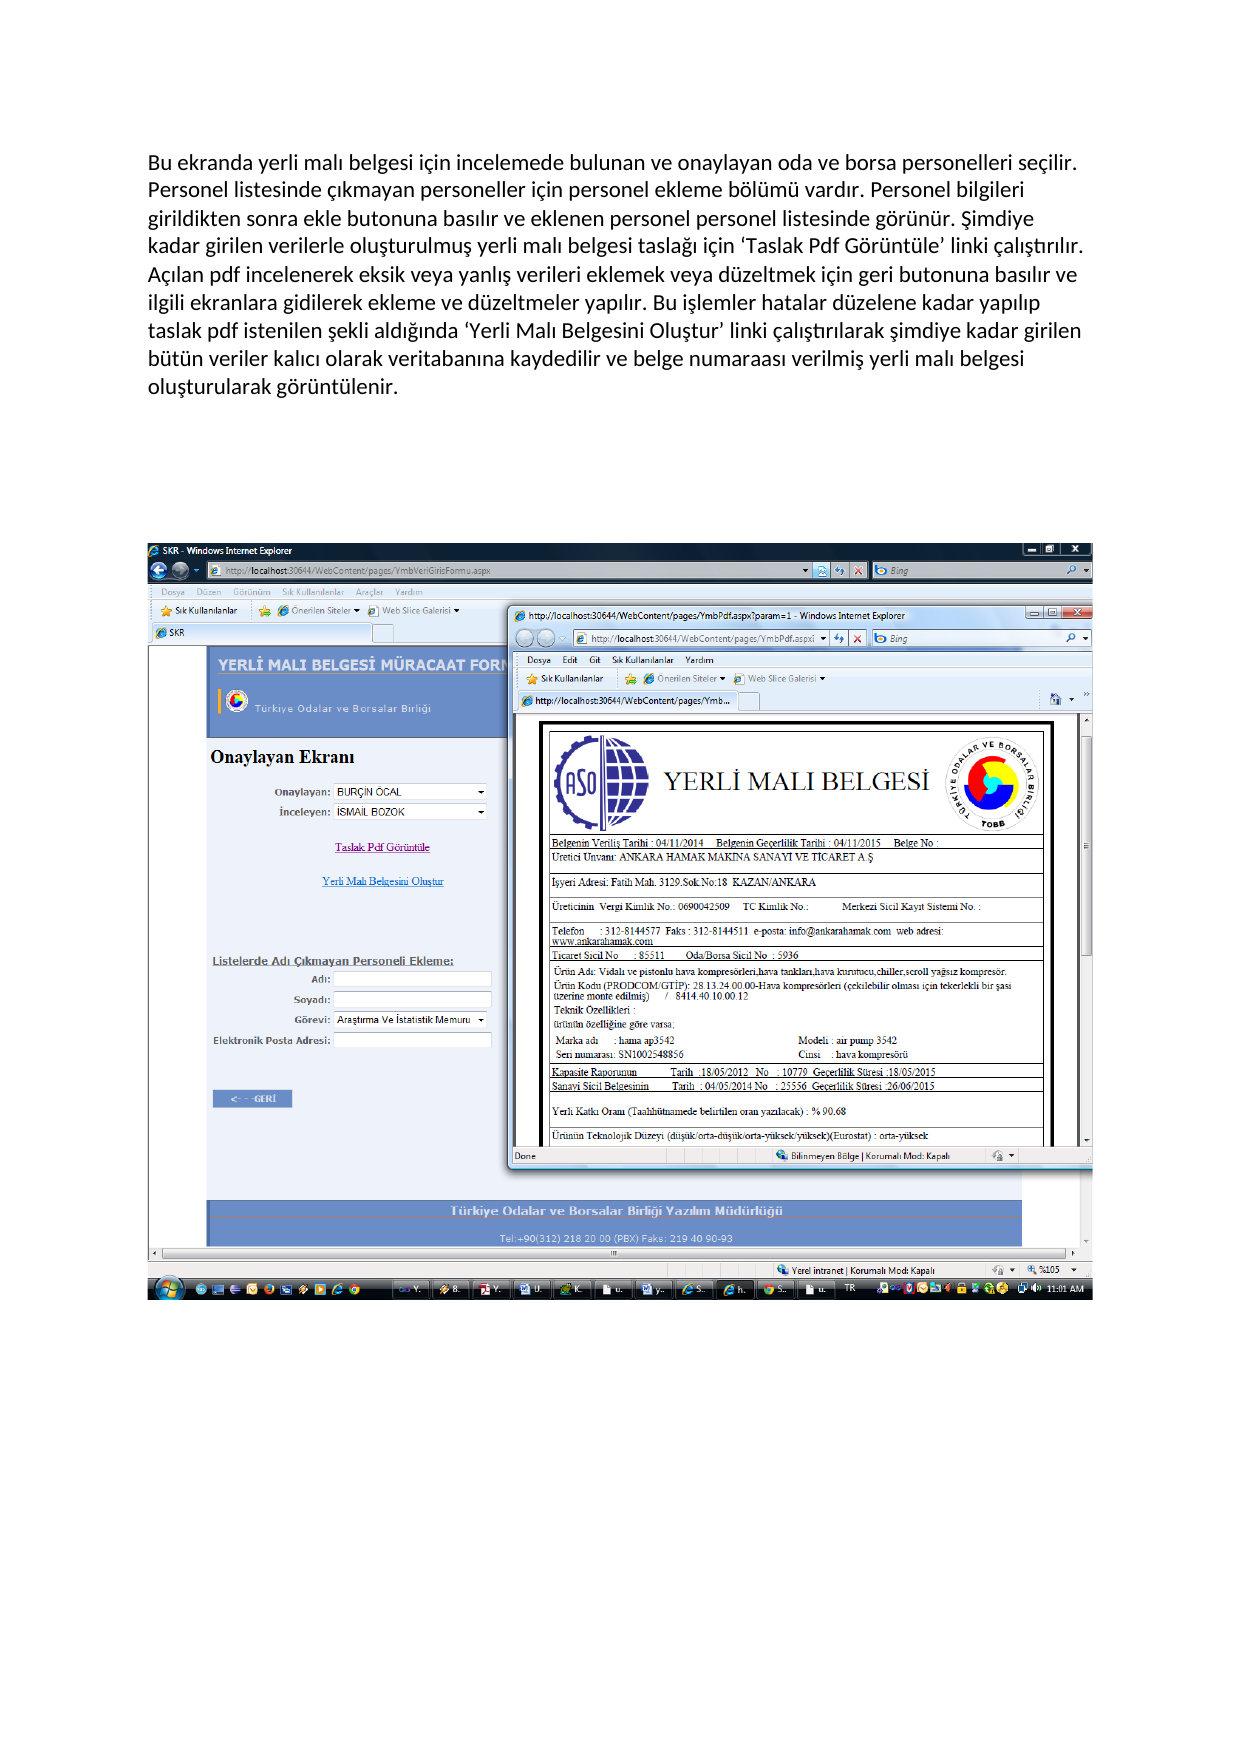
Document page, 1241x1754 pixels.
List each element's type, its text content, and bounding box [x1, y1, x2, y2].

picture [147, 543, 1093, 1300]
text Bu ekranda yerli malı belgesi için incelemede bulunan ve onaylayan oda ve borsa personelleri seçilir. Personel listesinde çıkmayan personeller için personel ekleme bölümü vardır. Personel bilgileri girildikten sonra ekle butonuna basılır ve eklenen personel personel listesinde görünür. Şimdiye kadar girilen verilerle oluşturulmuş yerli malı belgesi taslağı için ‘Taslak Pdf Görüntüle’ linki çalıştırılır. Açılan pdf incelenerek eksik veya yanlış verileri eklemek veya düzeltmek için geri butonuna basılır ve ilgili ekranlara gidilerek ekleme ve düzeltmeler yapılır. Bu işlemler hatalar düzelene kadar yapılıp taslak pdf istenilen şekli aldığında ‘Yerli Malı Belgesini Oluştur’ linki çalıştırılarak şimdiye kadar girilen bütün veriler kalıcı olarak veritabanına kaydedilir ve belge numaraası verilmiş yerli malı belgesi oluşturularak görüntülenir. [148, 148, 1093, 400]
